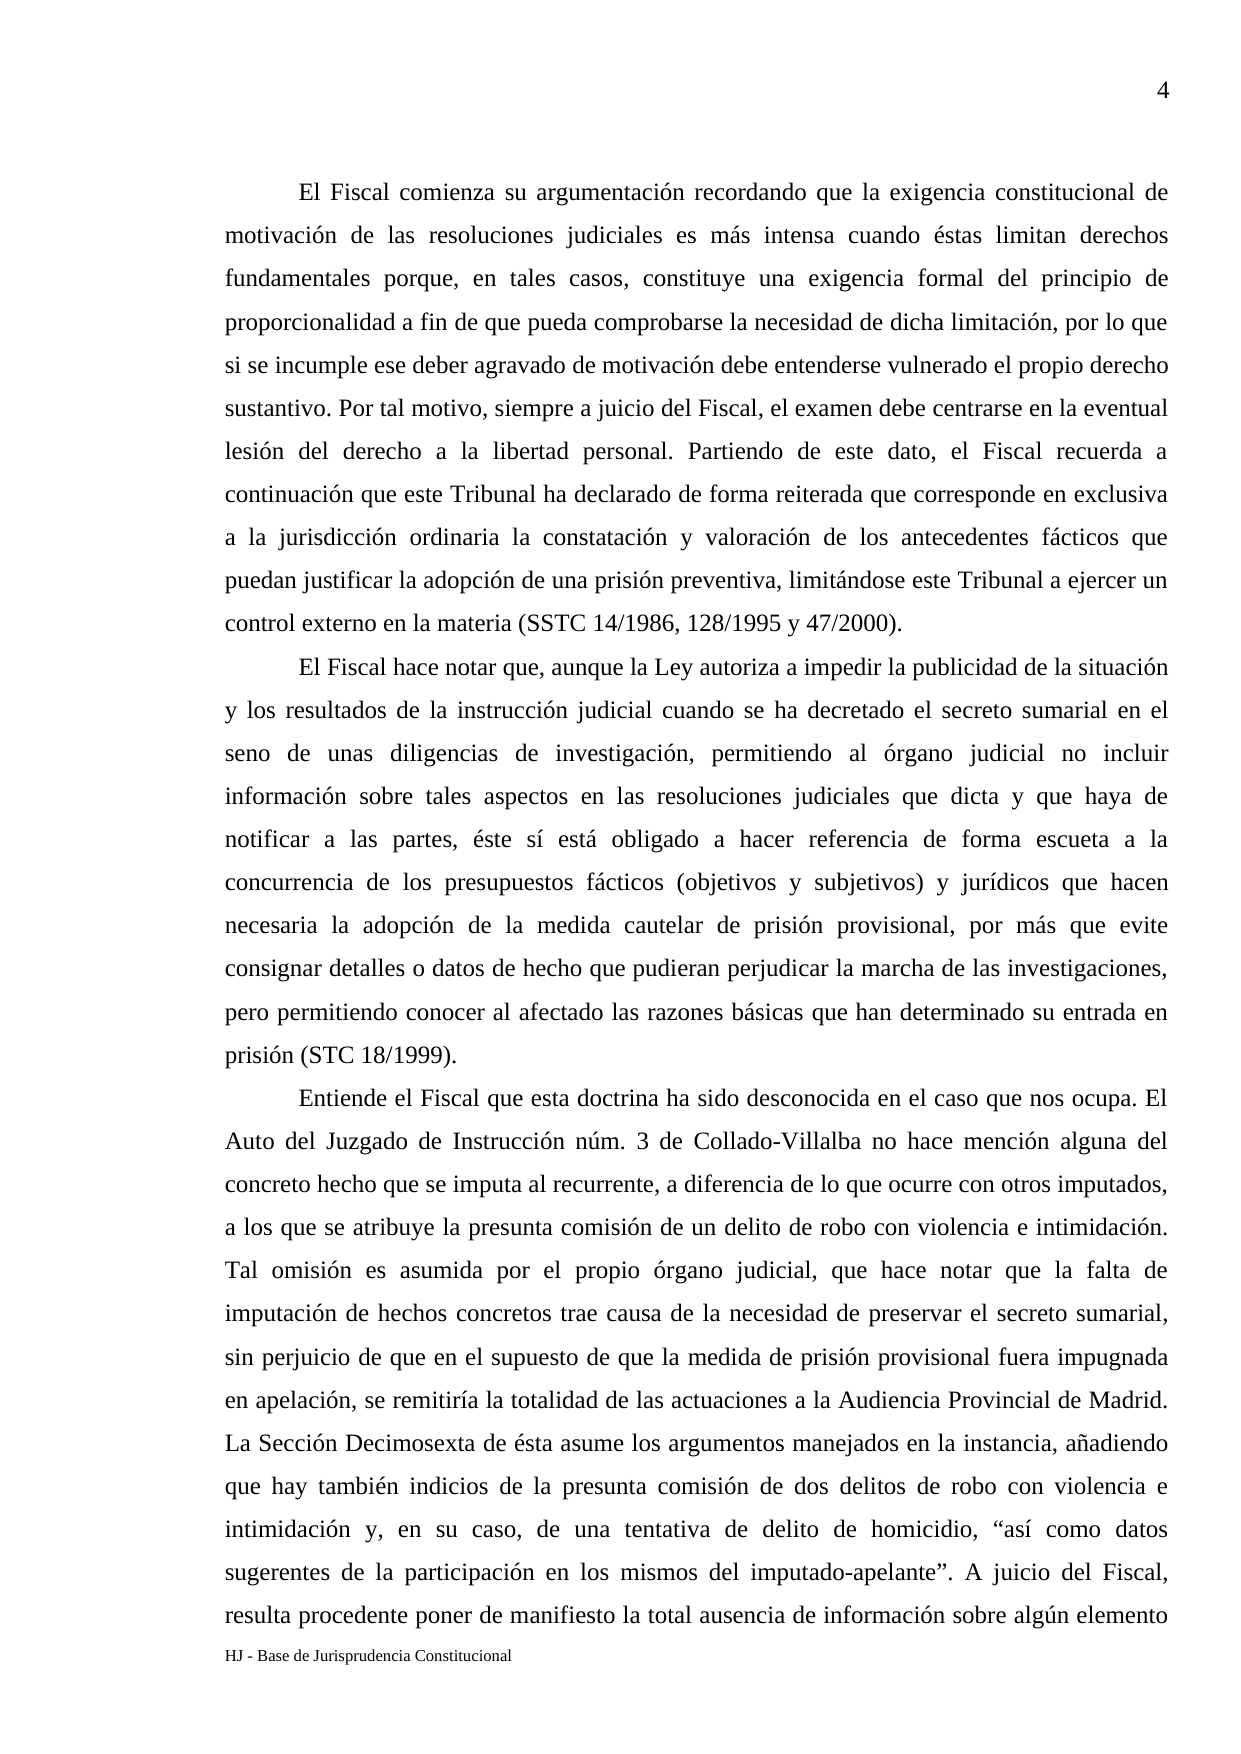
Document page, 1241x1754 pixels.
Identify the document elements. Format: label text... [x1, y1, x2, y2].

text El Fiscal hace notar que, aunque la Ley autoriza a impedir la publicidad de la situación y los resultados de la instrucción judicial cuando se ha decretado el secreto sumarial en el seno de unas diligencias de investigación, permitiendo al órgano judicial no incluir información sobre tales aspectos en las resoluciones judiciales que dicta y que haya de notificar a las partes, éste sí está obligado a hacer referencia de forma escueta a la concurrencia de los presupuestos fácticos (objetivos y subjetivos) y jurídicos que hacen necesaria la adopción de la medida cautelar de prisión provisional, por más que evite consignar detalles o datos de hecho que pudieran perjudicar la marcha de las investigaciones, pero permitiendo conocer al afectado las razones básicas que han determinado su entrada en prisión (STC 18/1999). [224, 652, 1169, 1068]
text El Fiscal comienza su argumentación recordando que la exigencia constitucional de motivación de las resoluciones judiciales es más intensa cuando éstas limitan derechos fundamentales porque, en tales casos, constituye una exigencia formal del principio de proporcionalidad a fin de que pueda comprobarse la necesidad de dicha limitación, por lo que si se incumple ese deber agravado de motivación debe entenderse vulnerado el propio derecho sustantivo. Por tal motivo, siempre a juicio del Fiscal, el examen debe centrarse en la eventual lesión del derecho a la libertad personal. Partiendo de este dato, el Fiscal recuerda a continuación que este Tribunal ha declarado de forma reiterada que corresponde en exclusiva a la jurisdicción ordinaria la constatación y valoración de los antecedentes fácticos que puedan justificar la adopción de una prisión preventiva, limitándose este Tribunal a ejercer un control externo en la materia (SSTC 14/1986, 128/1995 y 47/2000). [224, 177, 1169, 637]
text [224, 1083, 1169, 1629]
